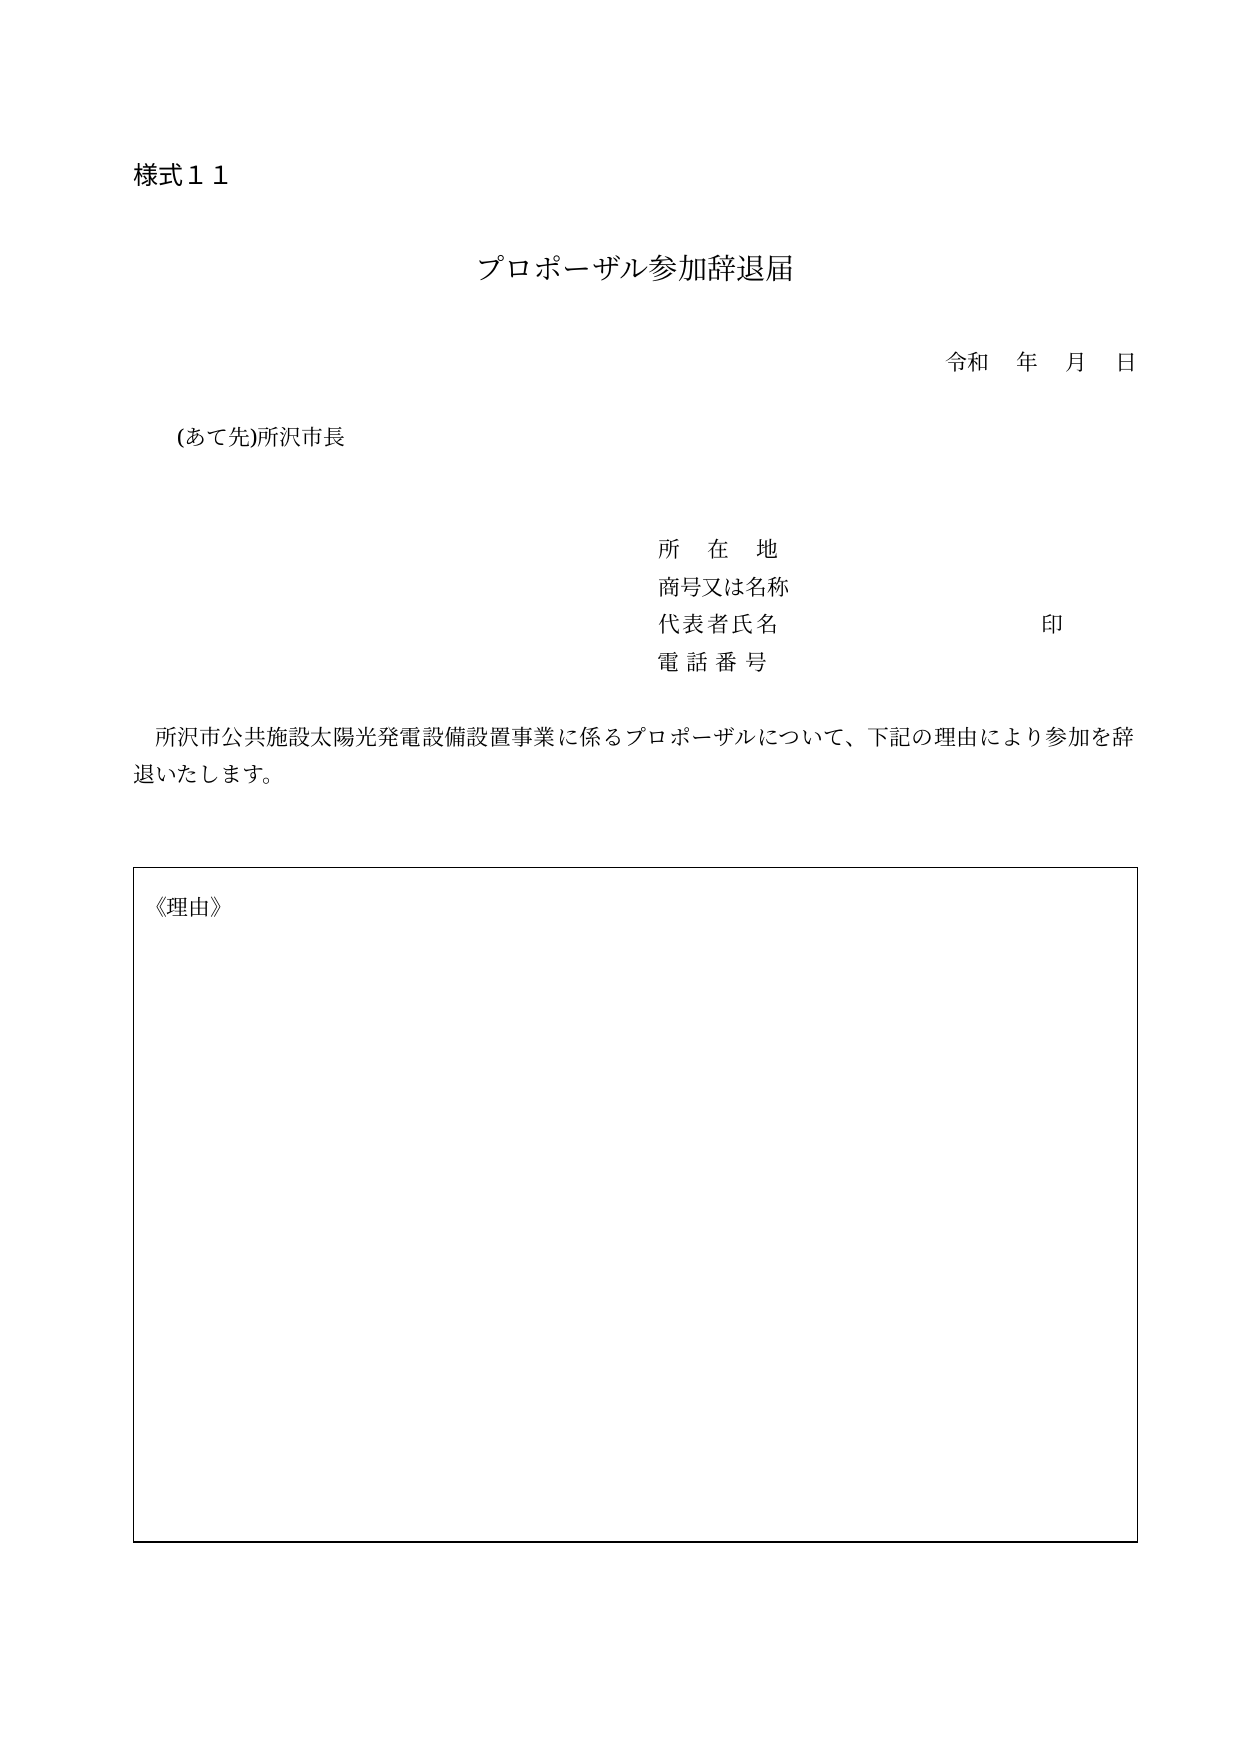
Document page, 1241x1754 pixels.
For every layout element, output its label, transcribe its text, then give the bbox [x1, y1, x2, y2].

table_header 《理由》 [134, 868, 1137, 1541]
text プロポーザル参加辞退届 [133, 229, 1137, 304]
text 令和 年 月 日 [133, 342, 1137, 379]
text 代表者氏名 印 [133, 604, 1137, 642]
text 電話番号 [238, 642, 1137, 679]
text 商号又は名称 [133, 567, 1137, 604]
text (あて先)所沢市長 [133, 417, 1137, 454]
subtitle 様式１１ [133, 154, 1137, 192]
text 所沢市公共施設太陽光発電設備設置事業に係るプロポーザルについて、下記の理由により参加を辞退いたします。 [133, 717, 1137, 792]
text 所 在 地 [242, 529, 1137, 567]
